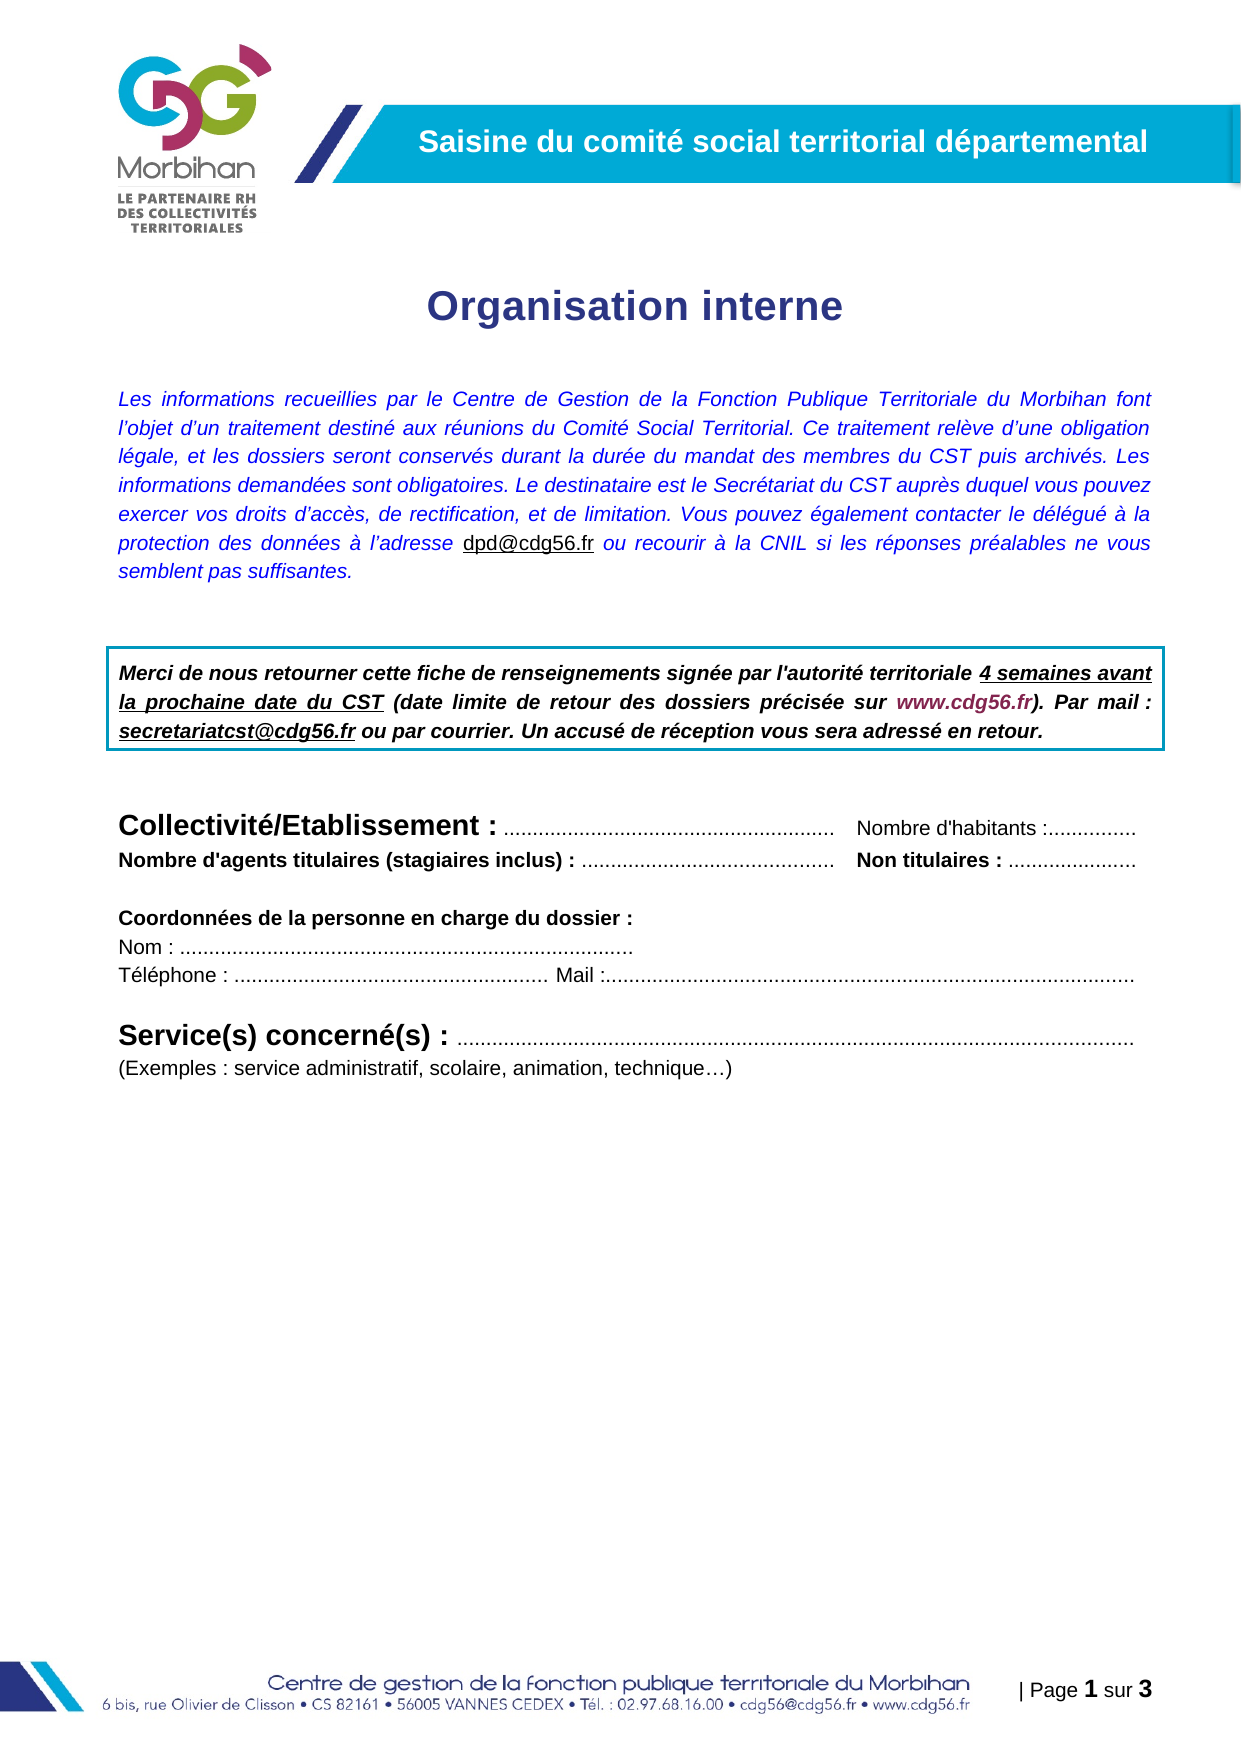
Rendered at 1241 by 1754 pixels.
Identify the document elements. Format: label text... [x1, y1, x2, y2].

text Téléphone : Mail : [118, 963, 1152, 987]
text Nom : [118, 934, 1152, 958]
text Collectivité/Etablissement : Nombre d'habitants : [118, 808, 1152, 842]
text Organisation interne [118, 281, 1152, 329]
picture [0, 1633, 982, 1742]
table_header Merci de nous retourner cette fiche de renseignements signée par l'autorité territoriale 4 semaines avant la prochaine date du CST (date limite de retour des dossiers précisée sur www.cdg56.fr). Par mail : secretariatcst@cdg56.fr ou par courrier. Un accusé de réception vous sera adressé en retour. [109, 649, 1162, 747]
text Les informations recueillies par le Centre de Gestion de la Fonction Publique Territoriale du Morbihan font l’objet d’un traitement destiné aux réunions du Comité Social Territorial. Ce traitement relève d’une obligation légale, et les dossiers seront conservés durant la durée du mandat des membres du CST puis archivés. Les informations demandées sont obligatoires. Le destinataire est le Secrétariat du CST auprès duquel vous pouvez exercer vos droits d’accès, de rectification, et de limitation. Vous pouvez également contacter le délégué à la protection des données à l’adresse dpd@cdg56.fr ou recourir à la CNIL si les réponses préalables ne vous semblent pas suffisantes. [118, 387, 1152, 583]
picture [288, 93, 1241, 195]
picture [118, 44, 272, 233]
text Nombre d'agents titulaires (stagiaires inclus) : Non titulaires : [118, 848, 1152, 872]
text Service(s) concerné(s) : (Exemples : service administratif, scolaire, animation, technique…) [118, 1018, 1152, 1080]
text Coordonnées de la personne en charge du dossier : [118, 906, 1152, 930]
